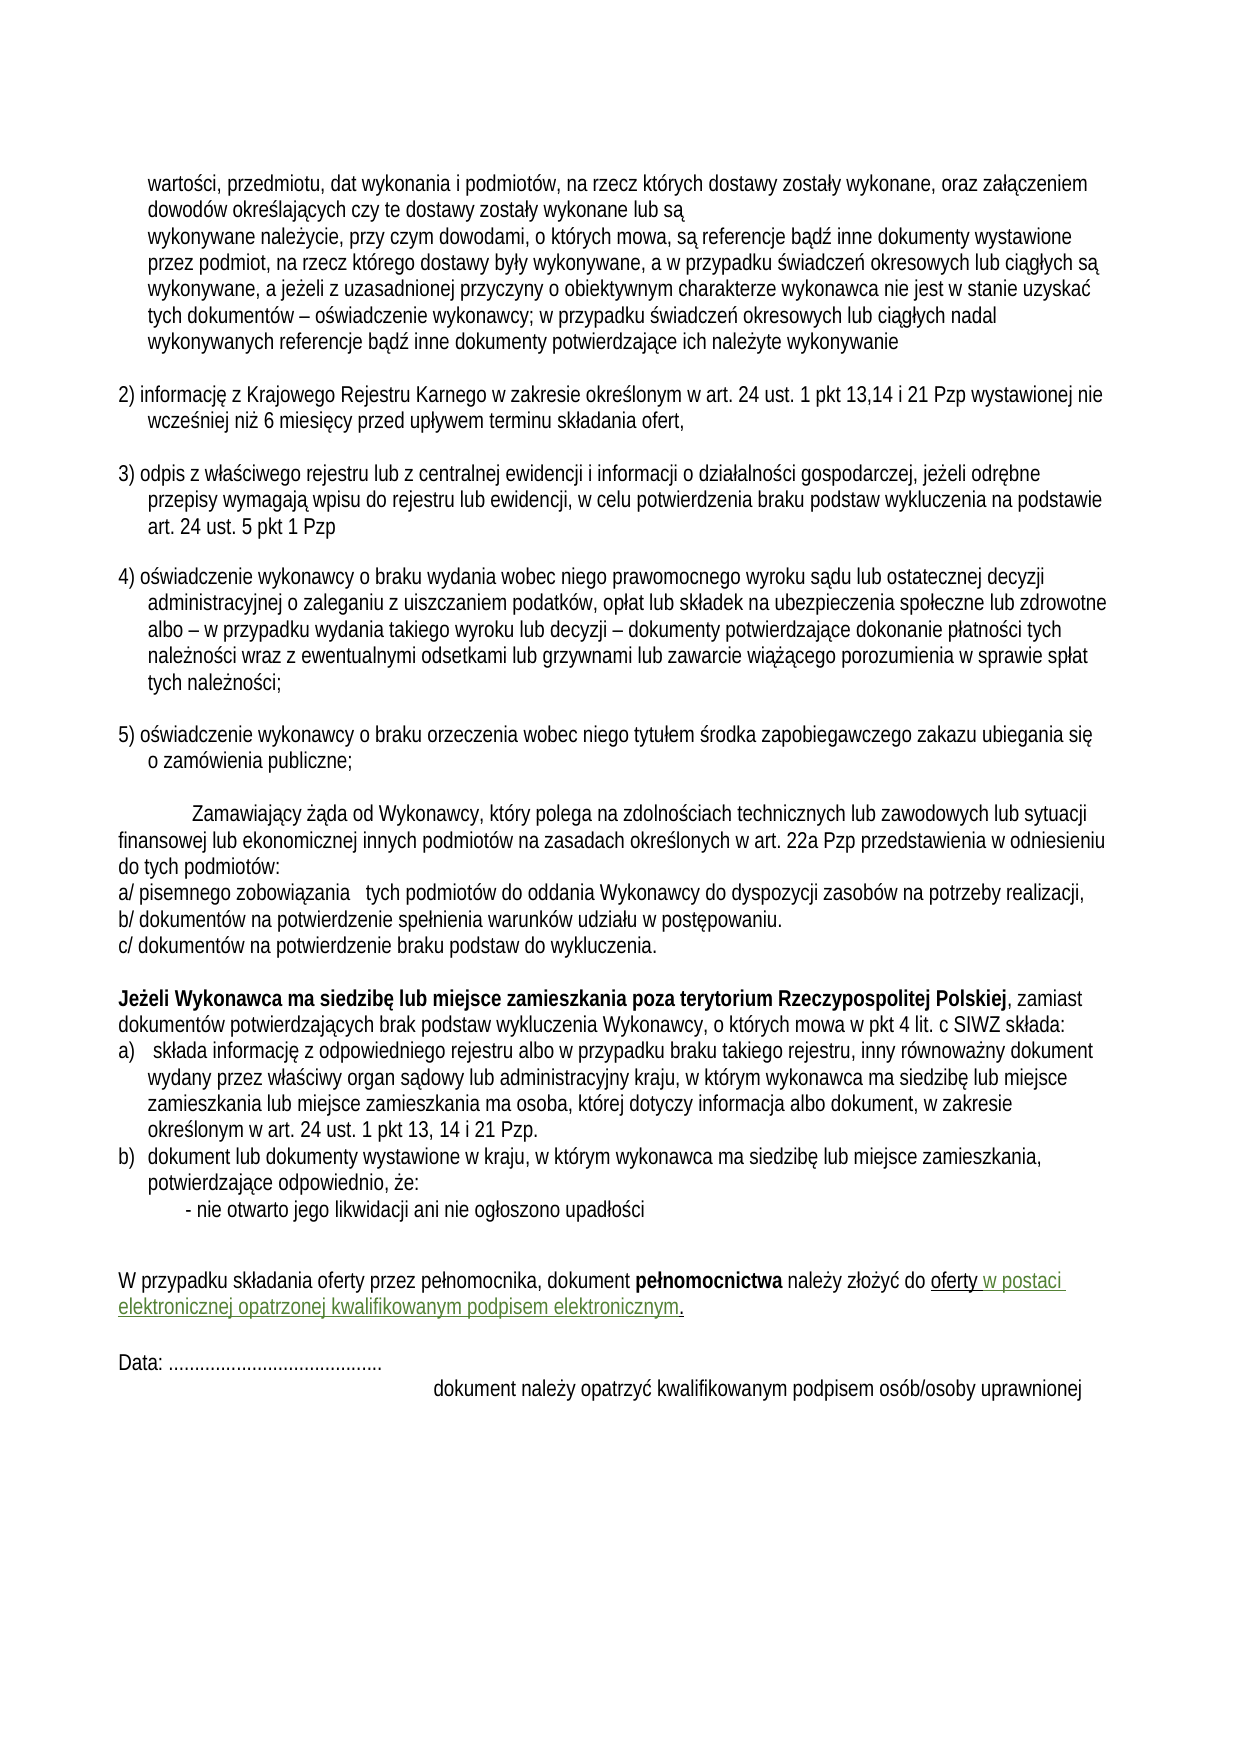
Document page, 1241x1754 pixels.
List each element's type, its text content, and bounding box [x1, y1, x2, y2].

text c/ dokumentów na potwierdzenie braku podstaw do wykluczenia. [118, 932, 1107, 958]
text dokument należy opatrzyć kwalifikowanym podpisem osób/osoby uprawnionej [118, 1375, 1107, 1401]
text 2) informację z Krajowego Rejestru Karnego w zakresie określonym w art. 24 ust. 1 pkt 13,14 i 21 Pzp wystawionej nie wcześniej niż 6 miesięcy przed upływem terminu składania ofert, [118, 381, 1107, 433]
text 5) oświadczenie wykonawcy o braku orzeczenia wobec niego tytułem środka zapobiegawczego zakazu ubiegania się o zamówienia publiczne; [118, 721, 1107, 774]
text b) dokument lub dokumenty wystawione w kraju, w którym wykonawca ma siedzibę lub miejsce zamieszkania, potwierdzające odpowiednio, że: [118, 1143, 1107, 1196]
text 4) oświadczenie wykonawcy o braku wydania wobec niego prawomocnego wyroku sądu lub ostatecznej decyzji administracyjnej o zaleganiu z uiszczaniem podatków, opłat lub składek na ubezpieczenia społeczne lub zdrowotne albo – w przypadku wydania takiego wyroku lub decyzji – dokumenty potwierdzające dokonanie płatności tych należności wraz z ewentualnymi odsetkami lub grzywnami lub zawarcie wiążącego porozumienia w sprawie spłat tych należności; [118, 563, 1107, 695]
text Zamawiający żąda od Wykonawcy, który polega na zdolnościach technicznych lub zawodowych lub sytuacji finansowej lub ekonomicznej innych podmiotów na zasadach określonych w art. 22a Pzp przedstawienia w odniesieniu do tych podmiotów: [118, 800, 1107, 879]
text Jeżeli Wykonawca ma siedzibę lub miejsce zamieszkania poza terytorium Rzeczypospolitej Polskiej, zamiast dokumentów potwierdzających brak podstaw wykluczenia Wykonawcy, o których mowa w pkt 4 lit. c SIWZ składa: [118, 985, 1107, 1037]
text 3) odpis z właściwego rejestru lub z centralnej ewidencji i informacji o działalności gospodarczej, jeżeli odrębne przepisy wymagają wpisu do rejestru lub ewidencji, w celu potwierdzenia braku podstaw wykluczenia na podstawie art. 24 ust. 5 pkt 1 Pzp [118, 460, 1107, 539]
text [118, 170, 1117, 354]
text a/ pisemnego zobowiązania tych podmiotów do oddania Wykonawcy do dyspozycji zasobów na potrzeby realizacji, [118, 879, 1107, 906]
text a) składa informację z odpowiedniego rejestru albo w przypadku braku takiego rejestru, inny równoważny dokument wydany przez właściwy organ sądowy lub administracyjny kraju, w którym wykonawca ma siedzibę lub miejsce zamieszkania lub miejsce zamieszkania ma osoba, której dotyczy informacja albo dokument, w zakresie określonym w art. 24 ust. 1 pkt 13, 14 i 21 Pzp. [118, 1037, 1107, 1143]
list - nie otwarto jego likwidacji ani nie ogłoszono upadłości [185, 1196, 1107, 1222]
text Data: ......................................... [118, 1348, 1107, 1375]
text b/ dokumentów na potwierdzenie spełnienia warunków udziału w postępowaniu. [118, 906, 1107, 932]
text W przypadku składania oferty przez pełnomocnika, dokument pełnomocnictwa należy złożyć do oferty w postaci elektronicznej opatrzonej kwalifikowanym podpisem elektronicznym. [118, 1267, 1107, 1320]
